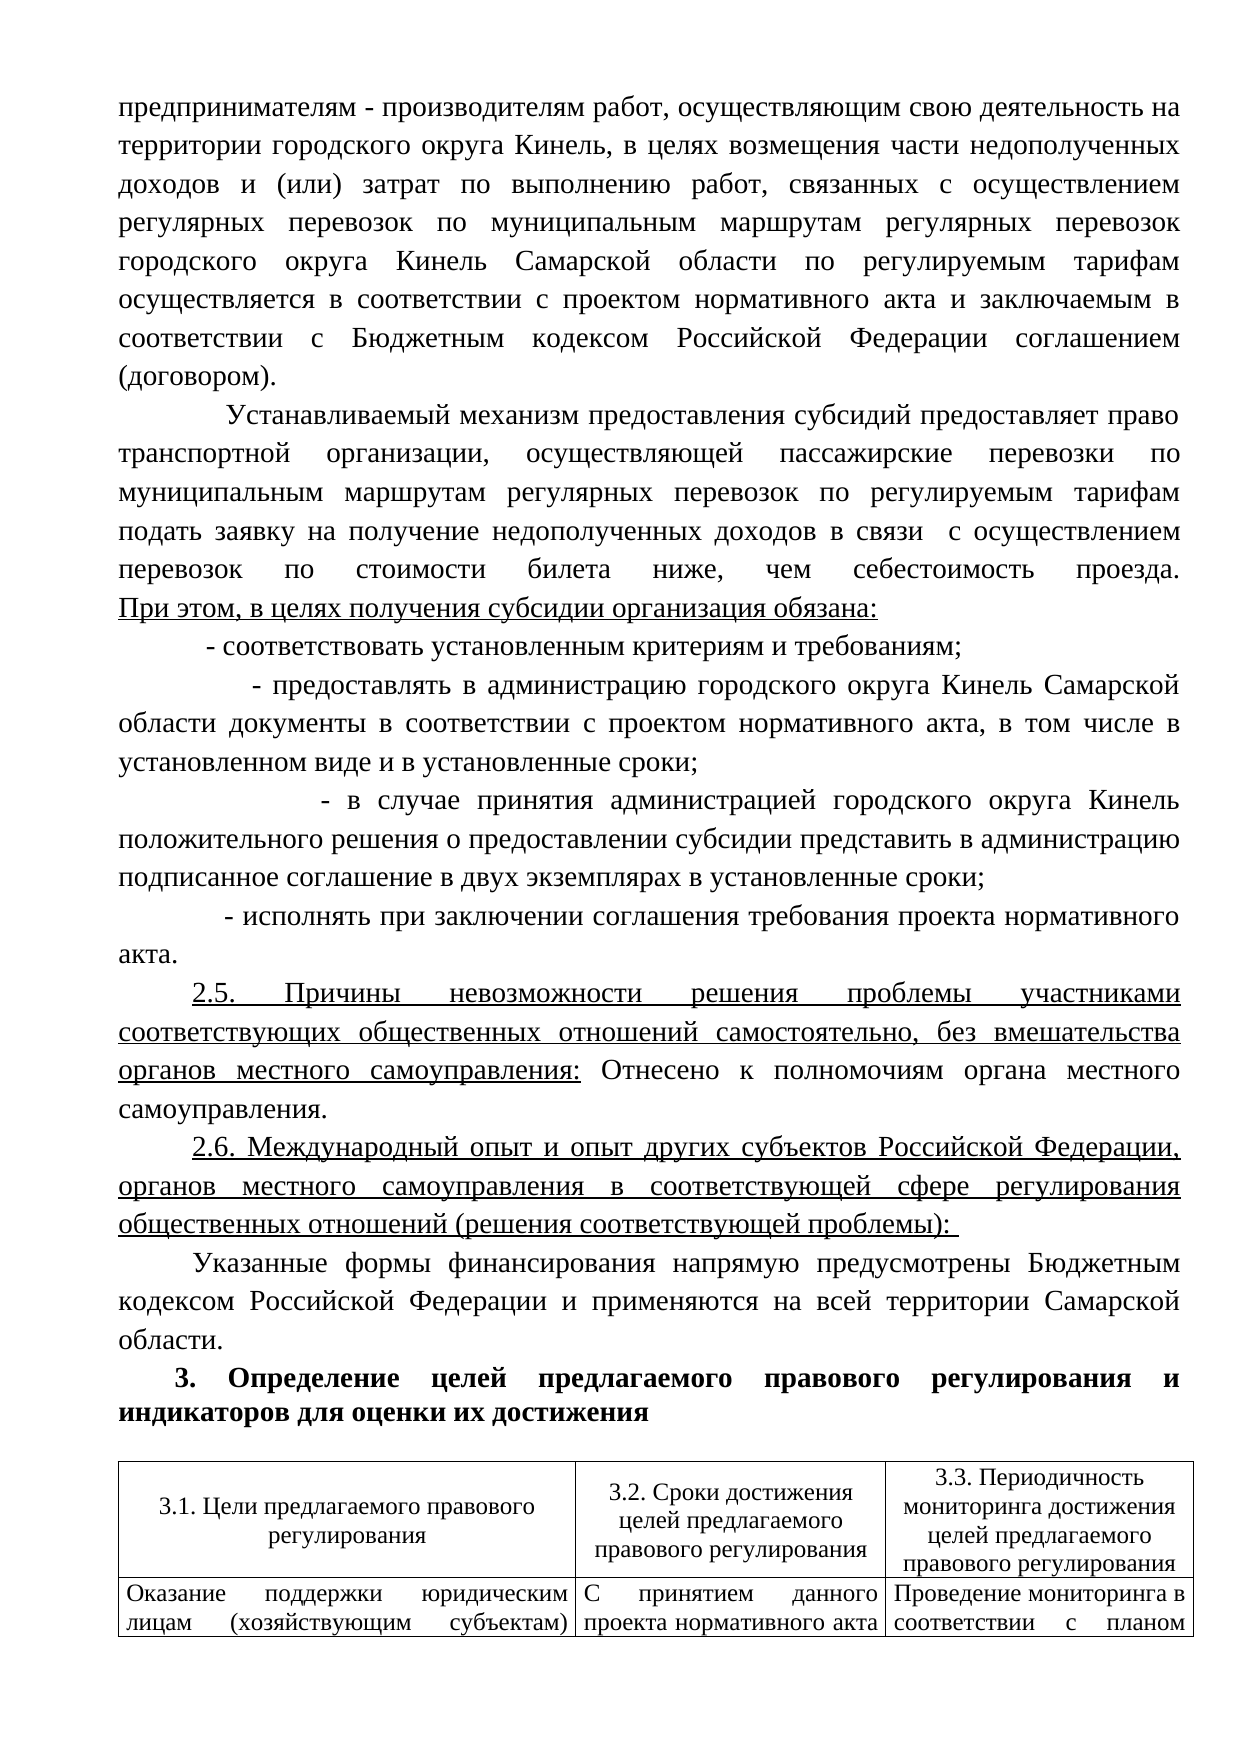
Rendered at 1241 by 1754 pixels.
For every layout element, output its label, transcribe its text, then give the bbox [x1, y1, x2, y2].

text 3. Определение целей предлагаемого правового регулирования и индикаторов для оценки их достижения [118, 1361, 1181, 1428]
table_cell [576, 1578, 885, 1636]
text - в случае принятия администрацией городского округа Кинель положительного решения о предоставлении субсидии представить в администрацию подписанное соглашение в двух экземплярах в установленные сроки; [118, 782, 1181, 893]
text - исполнять при заключении соглашения требования проекта нормативного акта. [118, 898, 1181, 970]
text Устанавливаемый механизм предоставления субсидий предоставляет право транспортной организации, осуществляющей пассажирские перевозки по муниципальным маршрутам регулярных перевозок по регулируемым тарифам подать заявку на получение недополученных доходов в связи с осуществлением перевозок по стоимости билета ниже, чем себестоимость проезда. При этом, в целях получения субсидии организация обязана: [118, 397, 1181, 623]
table_header 3.3. Периодичность мониторинга достижения целей предлагаемого правового регулирования [886, 1462, 1193, 1577]
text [118, 89, 1181, 392]
table_header 3.2. Сроки достижения целей предлагаемого правового регулирования [576, 1462, 885, 1577]
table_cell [119, 1578, 575, 1636]
text 2.6. Международный опыт и опыт других субъектов Российской Федерации, органов местного самоуправления в соответствующей сфере регулирования общественных отношений (решения соответствующей проблемы): [118, 1129, 1181, 1197]
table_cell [886, 1578, 1193, 1636]
text - предоставлять в администрацию городского округа Кинель Самарской области документы в соответствии с проектом нормативного акта, в том числе в установленном виде и в установленные сроки; [118, 667, 1181, 777]
text 2.5. Причины невозможности решения проблемы участниками соответствующих общественных отношений самостоятельно, без вмешательства органов местного самоуправления: Отнесено к полномочиям органа местного самоуправления. [118, 975, 1181, 1043]
text Указанные формы финансирования напрямую предусмотрены Бюджетным кодексом Российской Федерации и применяются на всей территории Самарской области. [118, 1245, 1181, 1356]
text - соответствовать установленным критериям и требованиям; [118, 628, 1181, 662]
text 2.6. Международный опыт и опыт других субъектов Российской Федерации, органов местного самоуправления в соответствующей сфере регулирования общественных отношений (решения соответствующей проблемы): [118, 1199, 1181, 1240]
table_header 3.1. Цели предлагаемого правового регулирования [119, 1462, 575, 1577]
text 2.5. Причины невозможности решения проблемы участниками соответствующих общественных отношений самостоятельно, без вмешательства органов местного самоуправления: Отнесено к полномочиям органа местного самоуправления. [118, 1044, 1181, 1124]
